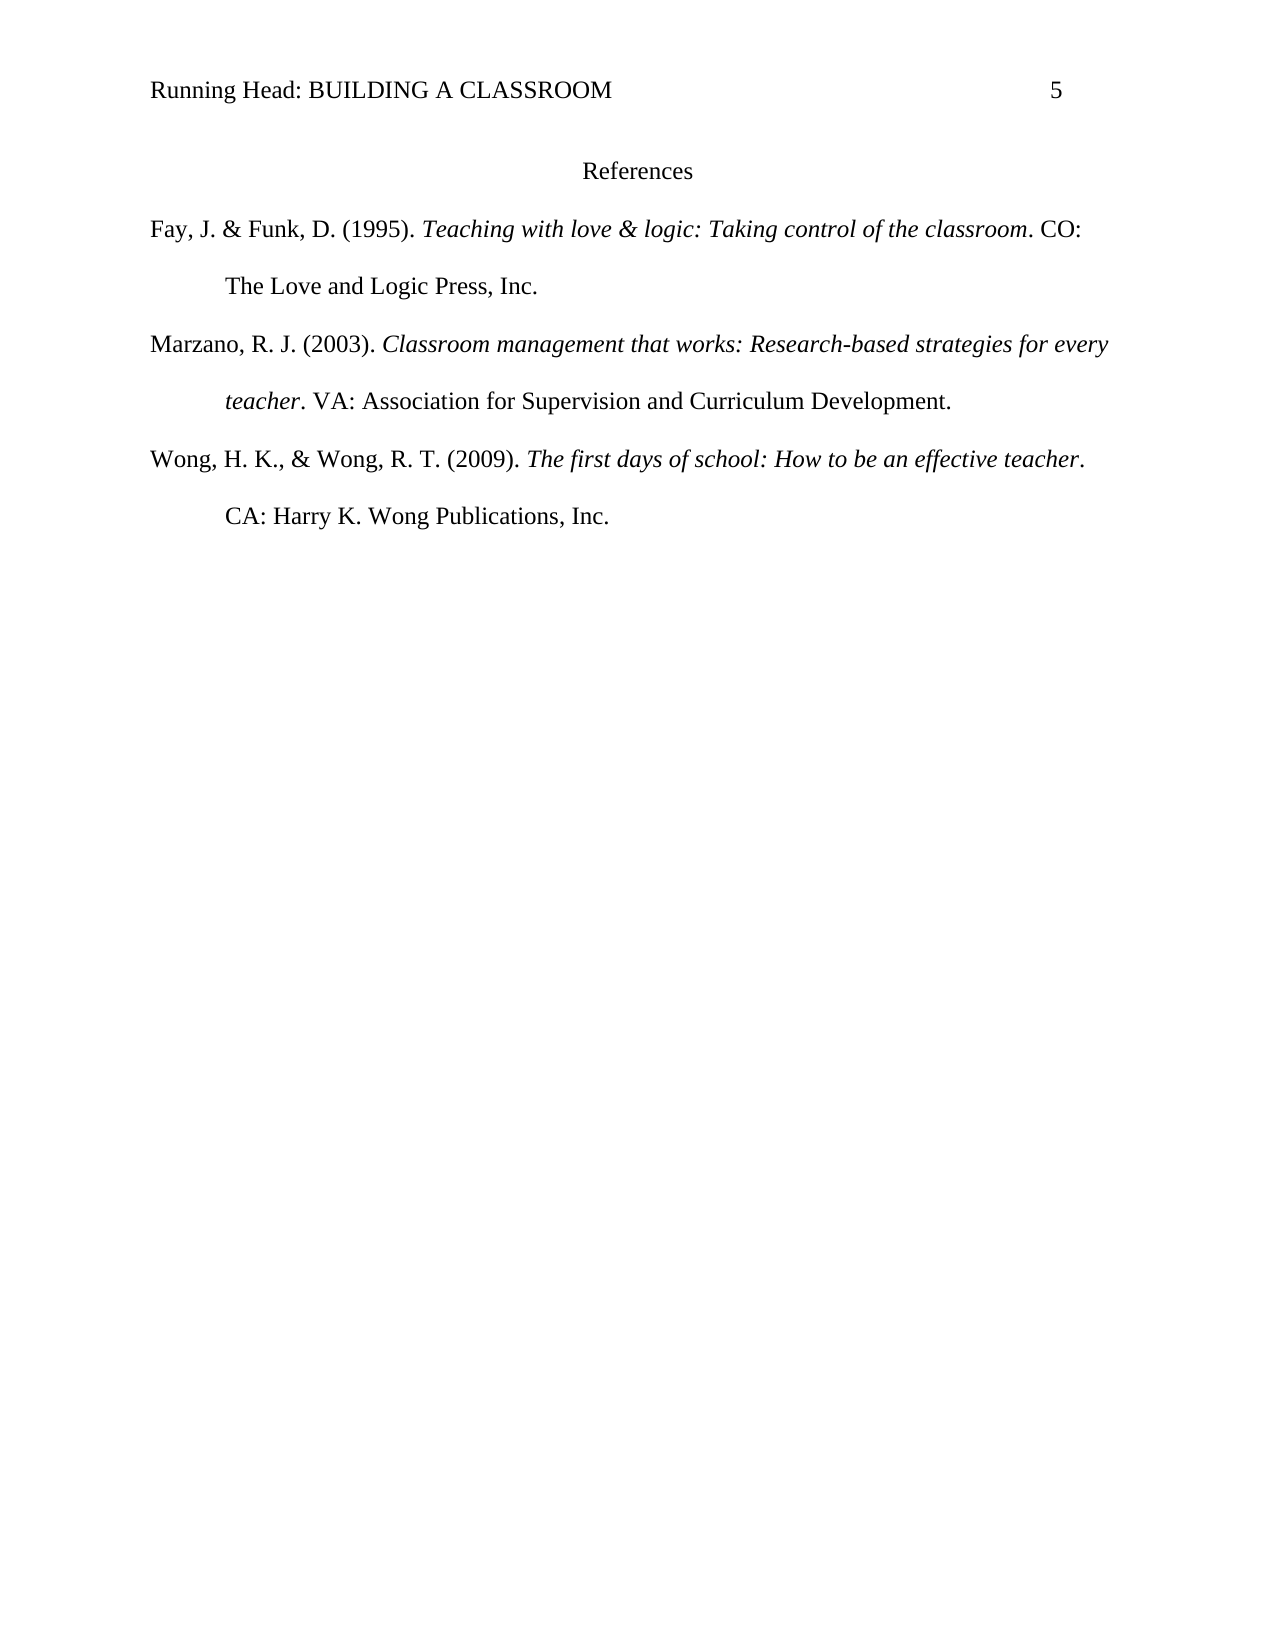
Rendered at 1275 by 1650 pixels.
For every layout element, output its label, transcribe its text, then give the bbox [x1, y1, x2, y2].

text References [150, 156, 1125, 185]
text Marzano, R. J. (2003). Classroom management that works: Research-based strategies for every teacher. VA: Association for Supervision and Curriculum Development. [150, 329, 1125, 415]
text Fay, J. & Funk, D. (1995). Teaching with love & logic: Taking control of the classroom. CO: The Love and Logic Press, Inc. [150, 214, 1125, 300]
text Wong, H. K., & Wong, R. T. (2009). The first days of school: How to be an effective teacher. CA: Harry K. Wong Publications, Inc. [150, 444, 1125, 530]
